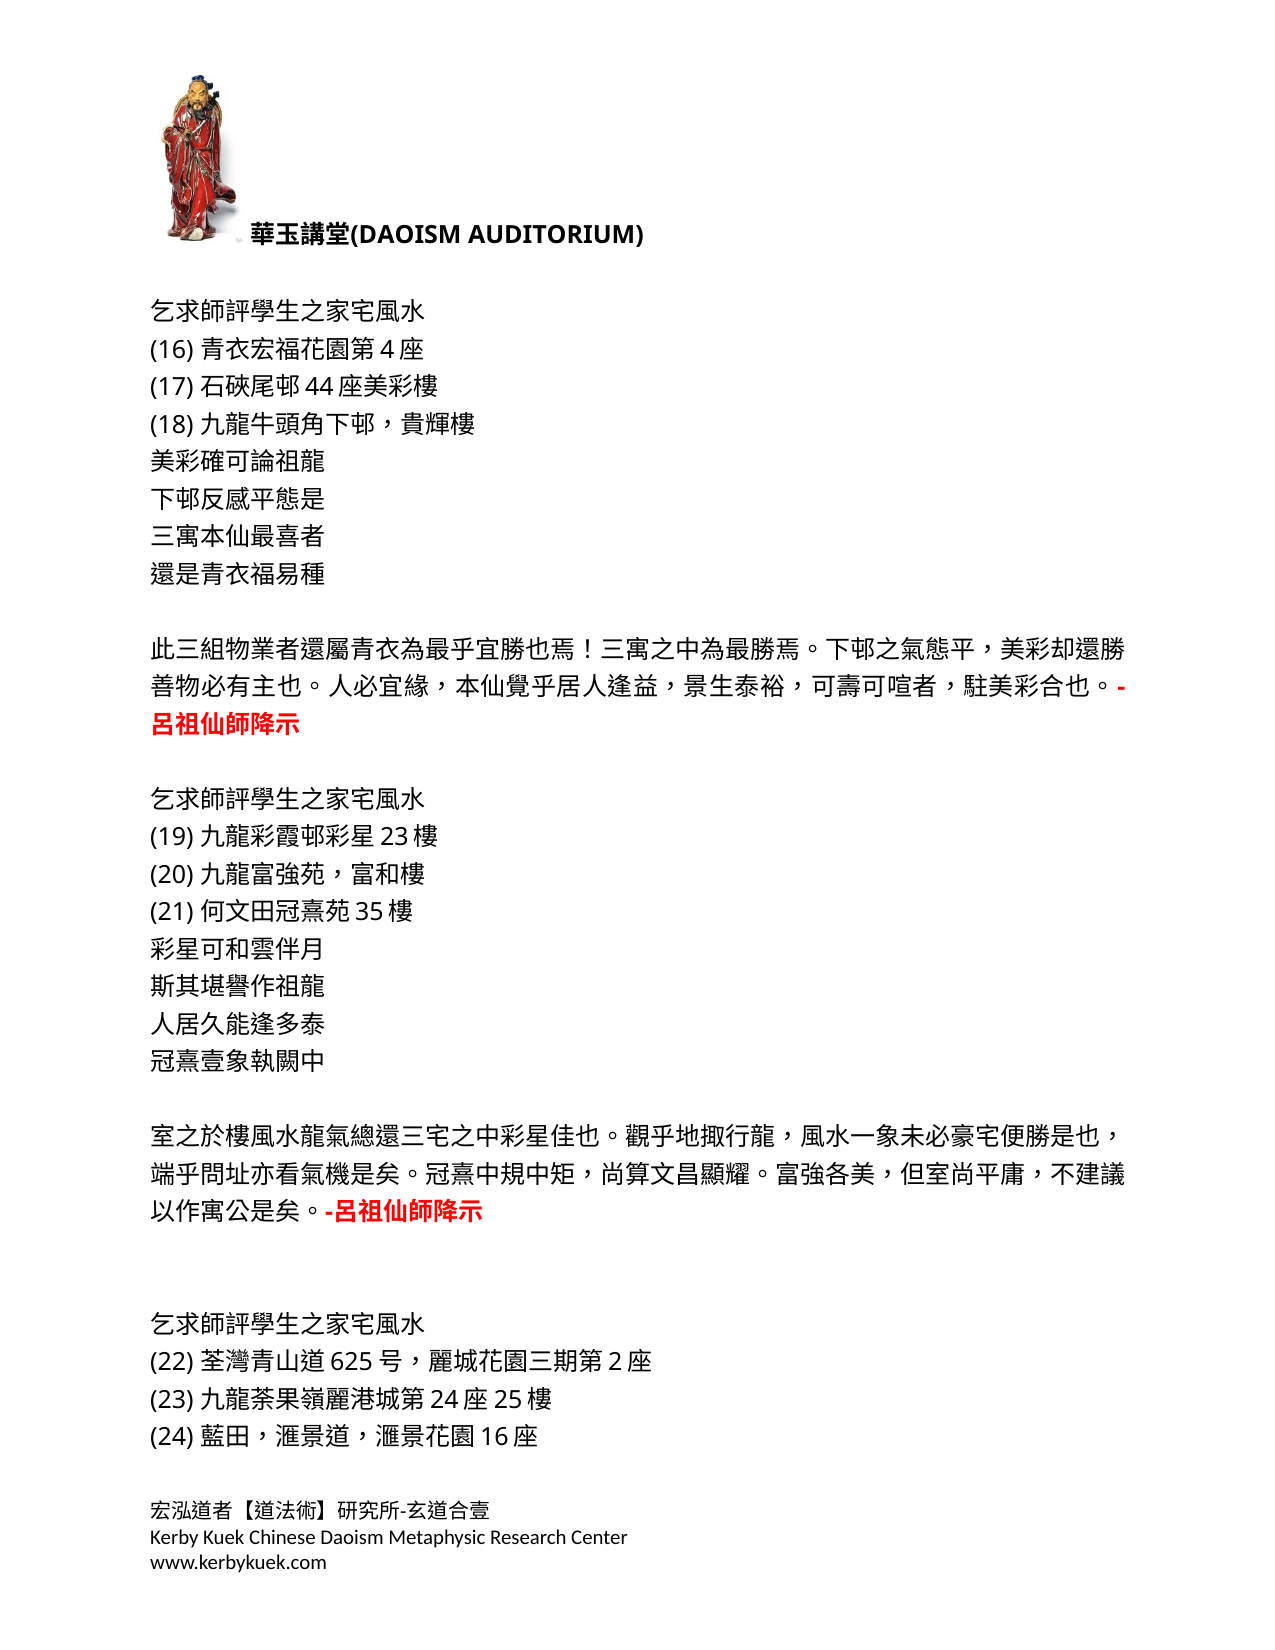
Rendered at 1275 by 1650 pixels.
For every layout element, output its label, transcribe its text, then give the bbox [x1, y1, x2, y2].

picture [150, 75, 244, 244]
text (22) 荃灣青山道625号，麗城花園三期第2座 [150, 1341, 1125, 1379]
text (18) 九龍牛頭角下邨，貴輝樓 [150, 404, 1125, 441]
text (20) 九龍富強苑，富和樓 [150, 854, 1125, 891]
text 冠熹壹象執闕中 [150, 1041, 1125, 1079]
text 乞求師評學生之家宅風水 [150, 1304, 1125, 1341]
text 乞求師評學生之家宅風水 [150, 291, 1125, 329]
text 此三組物業者還屬青衣為最乎宜勝也焉！三寓之中為最勝焉。下邨之氣態平，美彩却還勝善物必有主也。人必宜緣，本仙覺乎居人逢益，景生泰裕，可壽可喧者，駐美彩合也。-呂祖仙師降示 [150, 629, 1125, 741]
text 人居久能逢多泰 [150, 1004, 1125, 1041]
text 彩星可和雲伴月 [150, 929, 1125, 966]
text 美彩確可論祖龍 [150, 441, 1125, 479]
text 室之於樓風水龍氣總還三宅之中彩星佳也。觀乎地掫行龍，風水一象未必豪宅便勝是也，端乎問址亦看氣機是矣。冠熹中規中矩，尚算文昌顯耀。富強各美，但室尚平庸，不建議以作寓公是矣。-呂祖仙師降示 [150, 1116, 1125, 1229]
text 還是青衣福易種 [150, 554, 1125, 591]
text (24) 藍田，滙景道，𣾀景花園16座 [150, 1416, 1125, 1454]
text (21) 何文田冠熹苑35樓 [150, 891, 1125, 929]
text (23) 九龍荼果嶺麗港城第24座25樓 [150, 1379, 1125, 1416]
text (16) 青衣宏福花園第4座 [150, 329, 1125, 366]
text 斯其堪譽作祖龍 [150, 966, 1125, 1004]
text (17) 石硤尾邨44座美彩樓 [150, 366, 1125, 404]
text 下邨反感平態是 [150, 479, 1125, 516]
text 三寓本仙最喜者 [150, 516, 1125, 554]
text 乞求師評學生之家宅風水 [150, 779, 1125, 816]
text (19) 九龍彩霞邨彩星23樓 [150, 816, 1125, 854]
